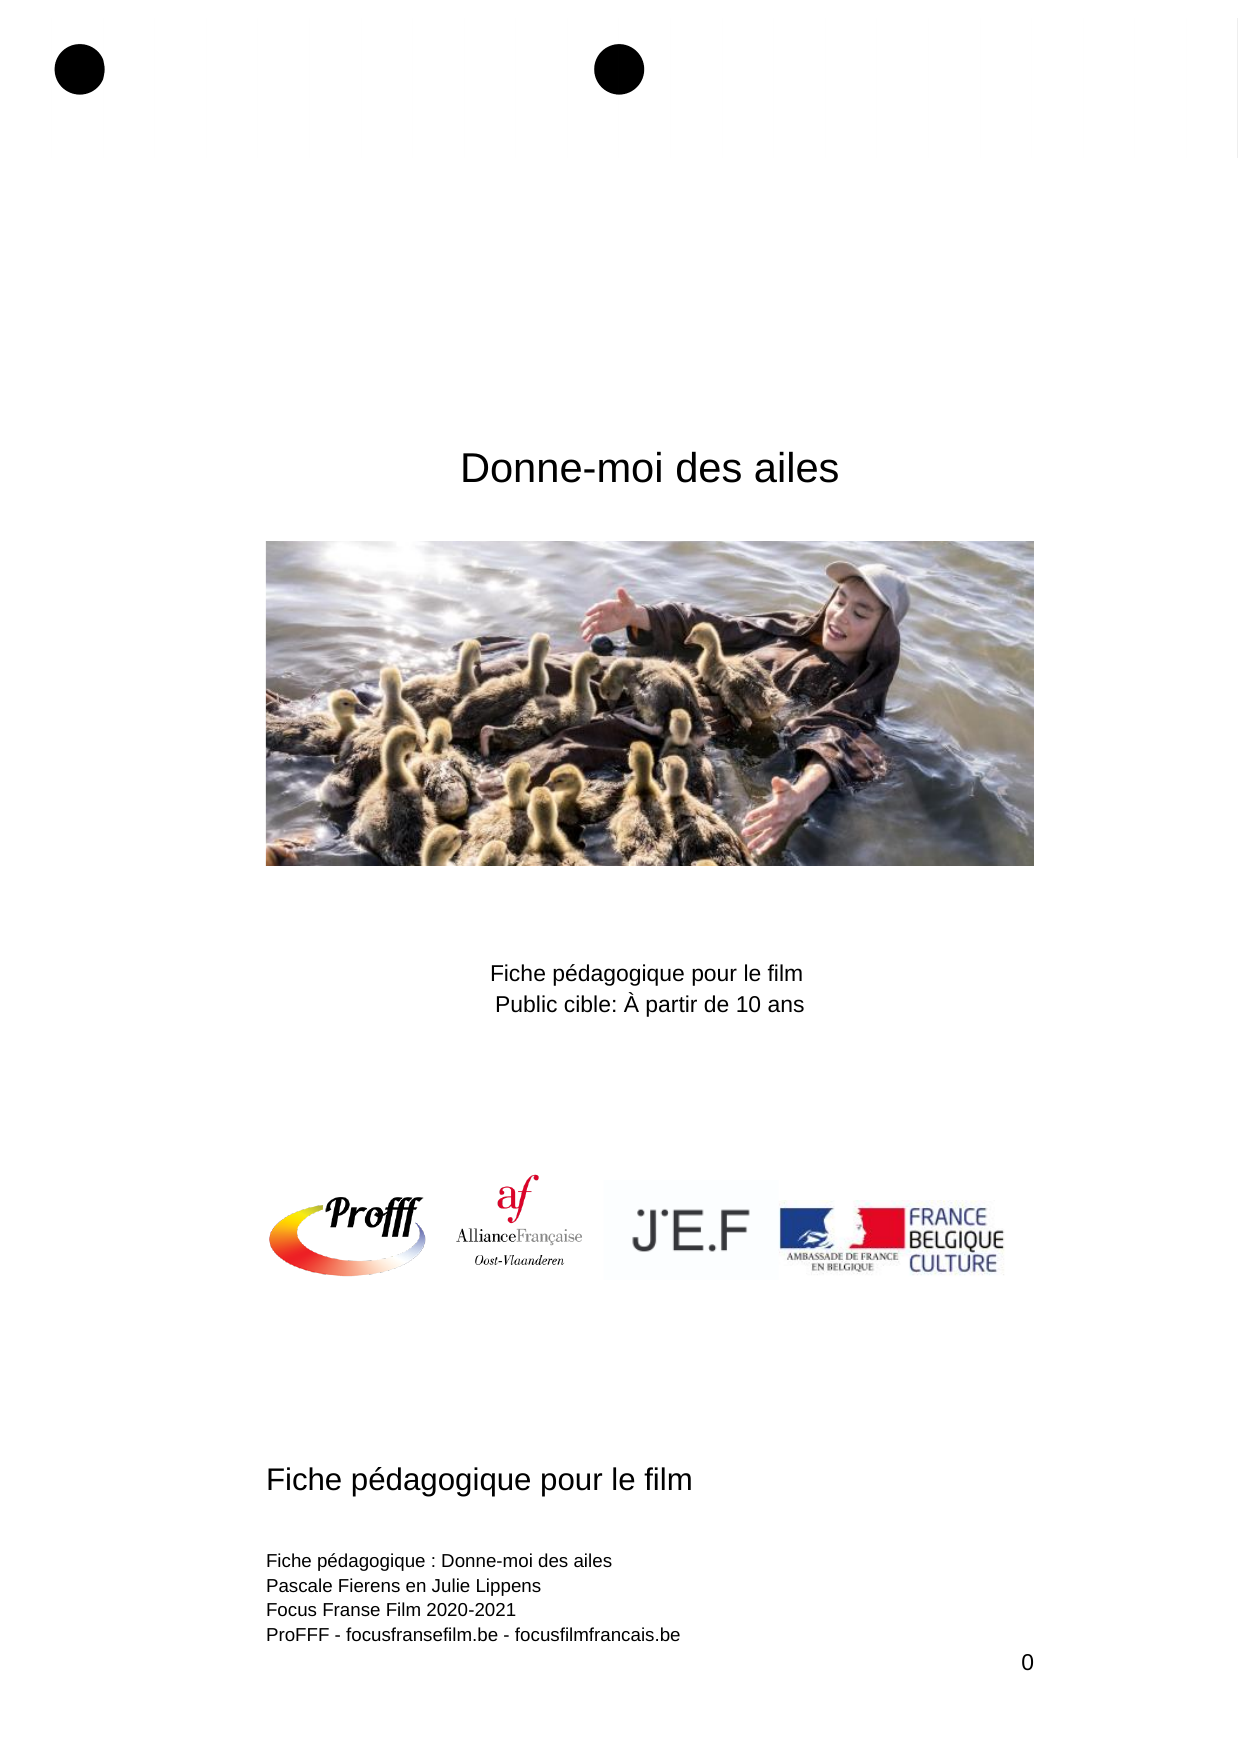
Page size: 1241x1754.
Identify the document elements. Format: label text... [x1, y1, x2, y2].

picture [265, 541, 1034, 866]
picture [434, 1152, 1009, 1280]
subtitle Fiche pédagogique pour le film [266, 1461, 1033, 1497]
picture [265, 1187, 428, 1280]
subtitle Donne-moi des ailes [266, 443, 1033, 491]
picture [0, 18, 1238, 158]
text Fiche pédagogique pour le film Public cible: À partir de 10 ans [266, 960, 1033, 1017]
